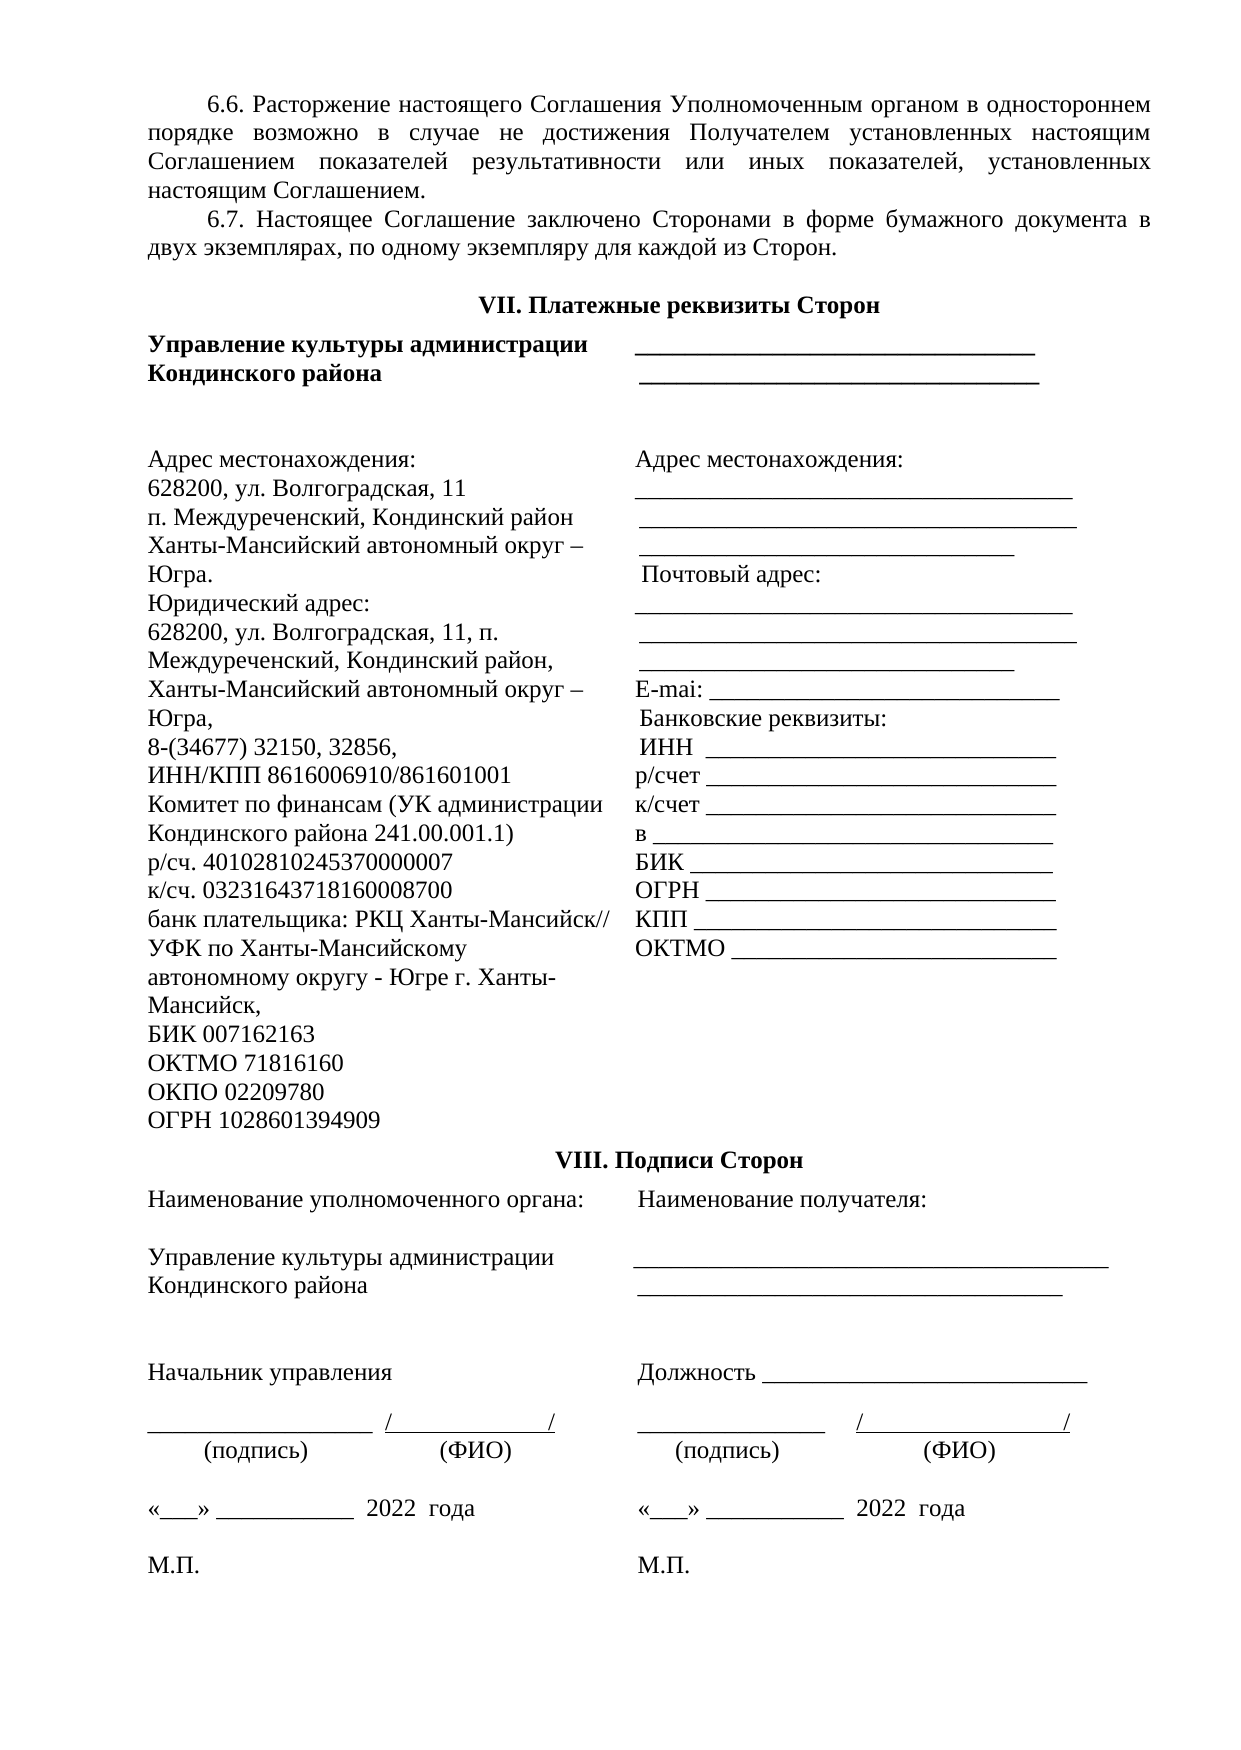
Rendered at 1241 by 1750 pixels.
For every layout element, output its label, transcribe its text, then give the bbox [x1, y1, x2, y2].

table_cell _______________ / / (подпись) (ФИО) «___» ___________ 2022 года М.П. [631, 1396, 1121, 1590]
table_header Наименование получателя: ________________________________________________________________________ Должность __________________________ [631, 1174, 1121, 1396]
text VIII. Подписи Сторон [148, 1145, 1152, 1174]
table_header ________________________________ ________________________________ Адрес местонахождения: ____________________________________________________________________________________________________ Почтовый адрес: ____________________________________________________________________________________________________ E-mai: ____________________________ Банковские реквизиты: ИНН ____________________________ р/счет ____________________________ к/счет ____________________________ в ________________________________ БИК _____________________________ ОГРН ____________________________ КПП _____________________________ ОКТМО __________________________ [633, 319, 1087, 1145]
table_header Наименование уполномоченного органа: Управление культуры администрации Кондинского района Начальник управления [141, 1174, 631, 1396]
text 6.6. Расторжение настоящего Соглашения Уполномоченным органом в одностороннем порядке возможно в случае не достижения Получателем установленных настоящим Соглашением показателей результативности или иных показателей, установленных настоящим Соглашением. [148, 89, 1152, 204]
table_header Управление культуры администрации Кондинского района Адрес местонахождения: 628200, ул. Волгоградская, 11 п. Междуреченский, Кондинский район Ханты-Мансийский автономный округ – Югра. Юридический адрес: 628200, ул. Волгоградская, 11, п. Междуреченский, Кондинский район, Ханты-Мансийский автономный округ – Югра, 8-(34677) 32150, 32856, ИНН/КПП 8616006910/861601001 Комитет по финансам (УК администрации Кондинского района 241.00.001.1) р/сч. 40102810245370000007 к/сч. 03231643718160008700 банк плательщика: РКЦ Ханты-Мансийск// УФК по Ханты-Мансийскому автономному округу - Югре г. Ханты-Мансийск, БИК 007162163 ОКТМО 71816160 ОКПО 02209780 ОГРН 1028601394909 [141, 319, 633, 1145]
text VII. Платежные реквизиты Сторон [148, 290, 1152, 319]
text 6.7. Настоящее Соглашение заключено Сторонами в форме бумажного документа в двух экземплярах, по одному экземпляру для каждой из Сторон. [148, 204, 1152, 261]
table_cell __________________ / / (подпись) (ФИО) «___» ___________ 2022 года М.П. [141, 1396, 631, 1590]
